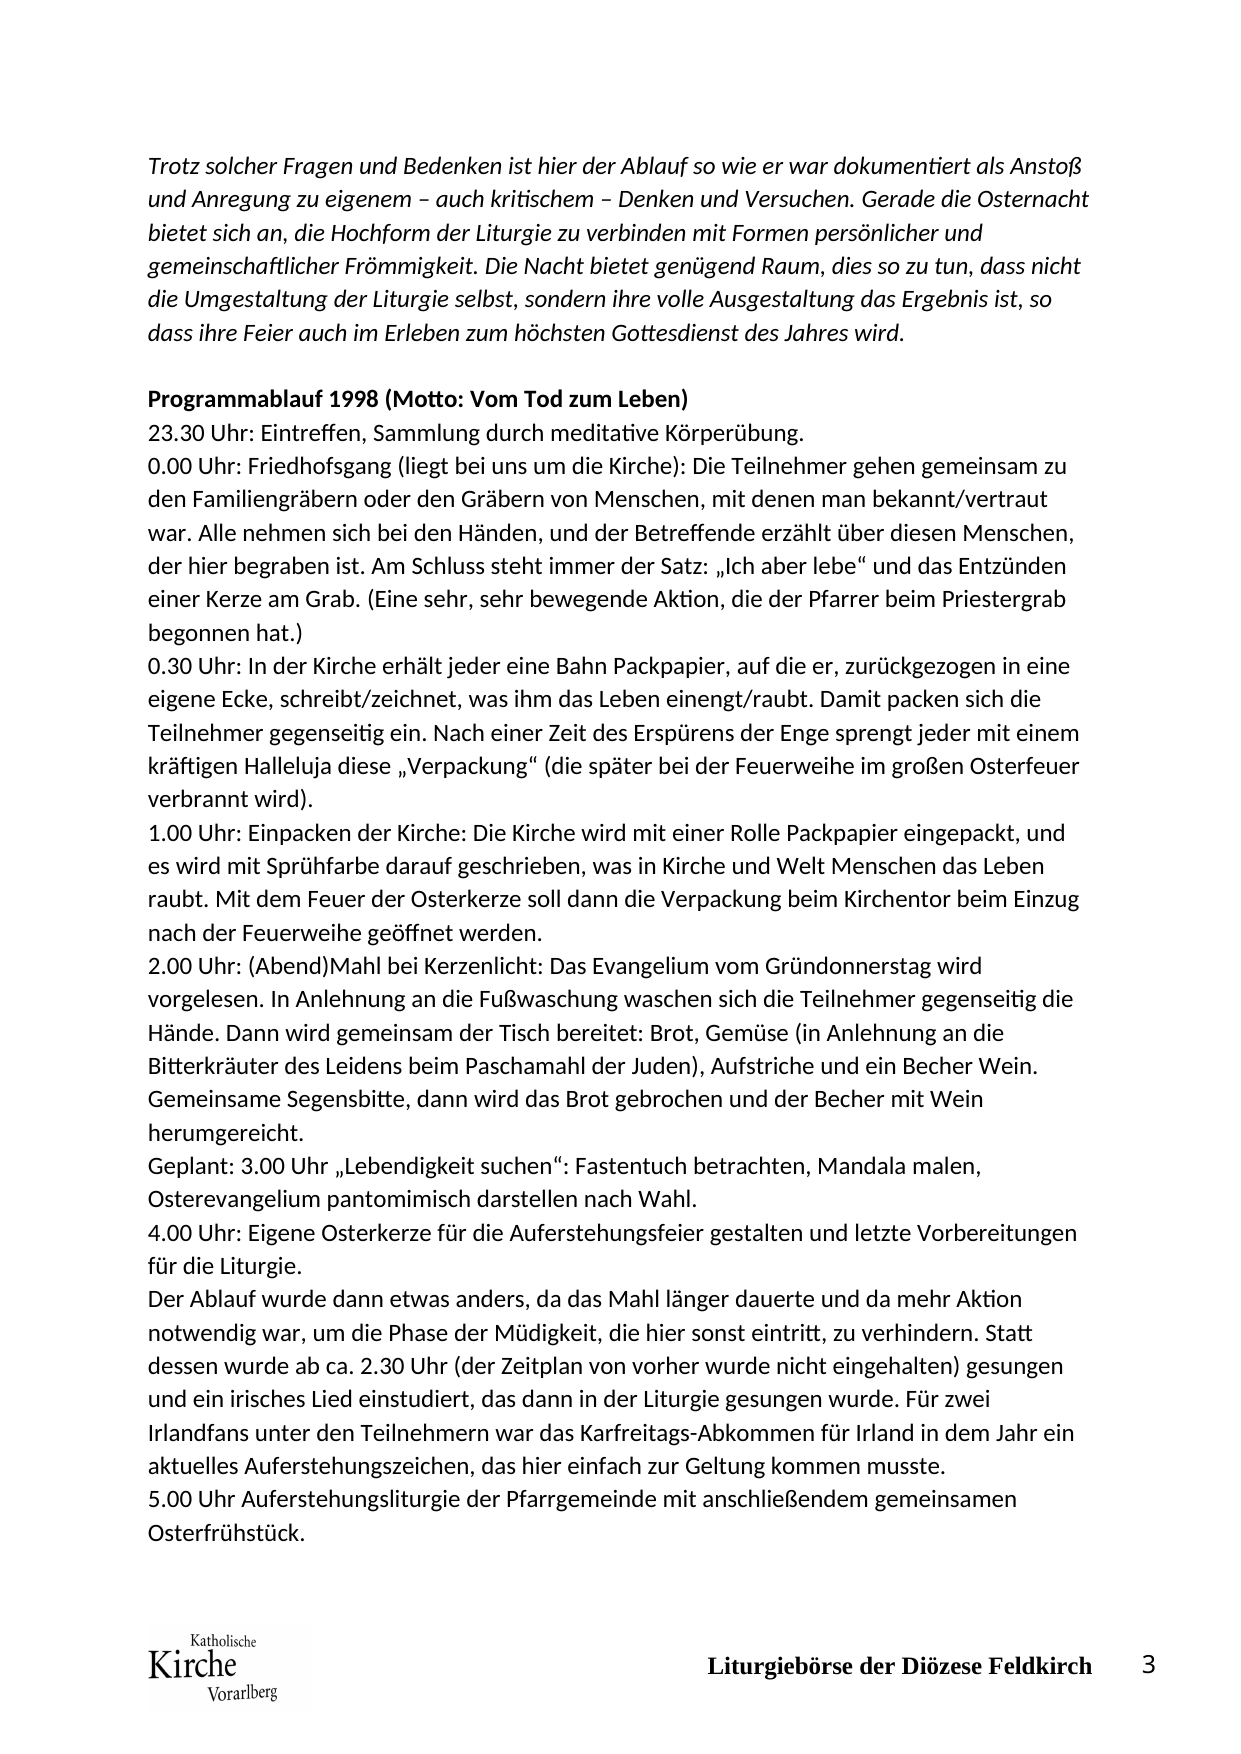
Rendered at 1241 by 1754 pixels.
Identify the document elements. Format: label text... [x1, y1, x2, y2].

text 23.30 Uhr: Eintreffen, Sammlung durch meditative Körperübung. [148, 414, 1093, 448]
text 4.00 Uhr: Eigene Osterkerze für die Auferstehungsfeier gestalten und letzte Vorbereitungen für die Liturgie. [148, 1214, 1093, 1281]
text Geplant: 3.00 Uhr „Lebendigkeit suchen“: Fastentuch betrachten, Mandala malen, Osterevangelium pantomimisch darstellen nach Wahl. [148, 1148, 1093, 1214]
text 0.00 Uhr: Friedhofsgang (liegt bei uns um die Kirche): Die Teilnehmer gehen gemeinsam zu den Familiengräbern oder den Gräbern von Menschen, mit denen man bekannt/vertraut war. Alle nehmen sich bei den Händen, und der Betreffende erzählt über diesen Menschen, der hier begraben ist. Am Schluss steht immer der Satz: „Ich aber lebe“ und das Entzünden einer Kerze am Grab. (Eine sehr, sehr bewegende Aktion, die der Pfarrer beim Priestergrab begonnen hat.) [148, 448, 1093, 648]
text 1.00 Uhr: Einpacken der Kirche: Die Kirche wird mit einer Rolle Packpapier eingepackt, und es wird mit Sprühfarbe darauf geschrieben, was in Kirche und Welt Menschen das Leben raubt. Mit dem Feuer der Osterkerze soll dann die Verpackung beim Kirchentor beim Einzug nach der Feuerweihe geöffnet werden. [148, 814, 1093, 948]
text Trotz solcher Fragen und Bedenken ist hier der Ablauf so wie er war dokumentiert als Anstoß und Anregung zu eigenem – auch kritischem – Denken und Versuchen. Gerade die Osternacht bietet sich an, die Hochform der Liturgie zu verbinden mit Formen persönlicher und gemeinschaftlicher Frömmigkeit. Die Nacht bietet genügend Raum, dies so zu tun, dass nicht die Umgestaltung der Liturgie selbst, sondern ihre volle Ausgestaltung das Ergebnis ist, so dass ihre Feier auch im Erleben zum höchsten Gottesdienst des Jahres wird. [148, 148, 1092, 348]
text 5.00 Uhr Auferstehungsliturgie der Pfarrgemeinde mit anschließendem gemeinsamen Osterfrühstück. [148, 1481, 1093, 1548]
text Der Ablauf wurde dann etwas anders, da das Mahl länger dauerte und da mehr Aktion notwendig war, um die Phase der Müdigkeit, die hier sonst eintritt, zu verhindern. Statt dessen wurde ab ca. 2.30 Uhr (der Zeitplan von vorher wurde nicht eingehalten) gesungen und ein irisches Lied einstudiert, das dann in der Liturgie gesungen wurde. Für zwei Irlandfans unter den Teilnehmern war das Karfreitags-Abkommen für Irland in dem Jahr ein aktuelles Auferstehungszeichen, das hier einfach zur Geltung kommen musste. [148, 1281, 1093, 1481]
text 2.00 Uhr: (Abend)Mahl bei Kerzenlicht: Das Evangelium vom Gründonnerstag wird vorgelesen. In Anlehnung an die Fußwaschung waschen sich die Teilnehmer gegenseitig die Hände. Dann wird gemeinsam der Tisch bereitet: Brot, Gemüse (in Anlehnung an die Bitterkräuter des Leidens beim Paschamahl der Juden), Aufstriche und ein Becher Wein. Gemeinsame Segensbitte, dann wird das Brot gebrochen und der Becher mit Wein herumgereicht. [148, 948, 1093, 1148]
text 0.30 Uhr: In der Kirche erhält jeder eine Bahn Packpapier, auf die er, zurückgezogen in eine eigene Ecke, schreibt/zeichnet, was ihm das Leben einengt/raubt. Damit packen sich die Teilnehmer gegenseitig ein. Nach einer Zeit des Erspürens der Enge sprengt jeder mit einem kräftigen Halleluja diese „Verpackung“ (die später bei der Feuerweihe im großen Osterfeuer verbrannt wird). [148, 648, 1093, 814]
text Programmablauf 1998 (Motto: Vom Tod zum Leben) [148, 381, 1093, 414]
picture [147, 1624, 314, 1712]
